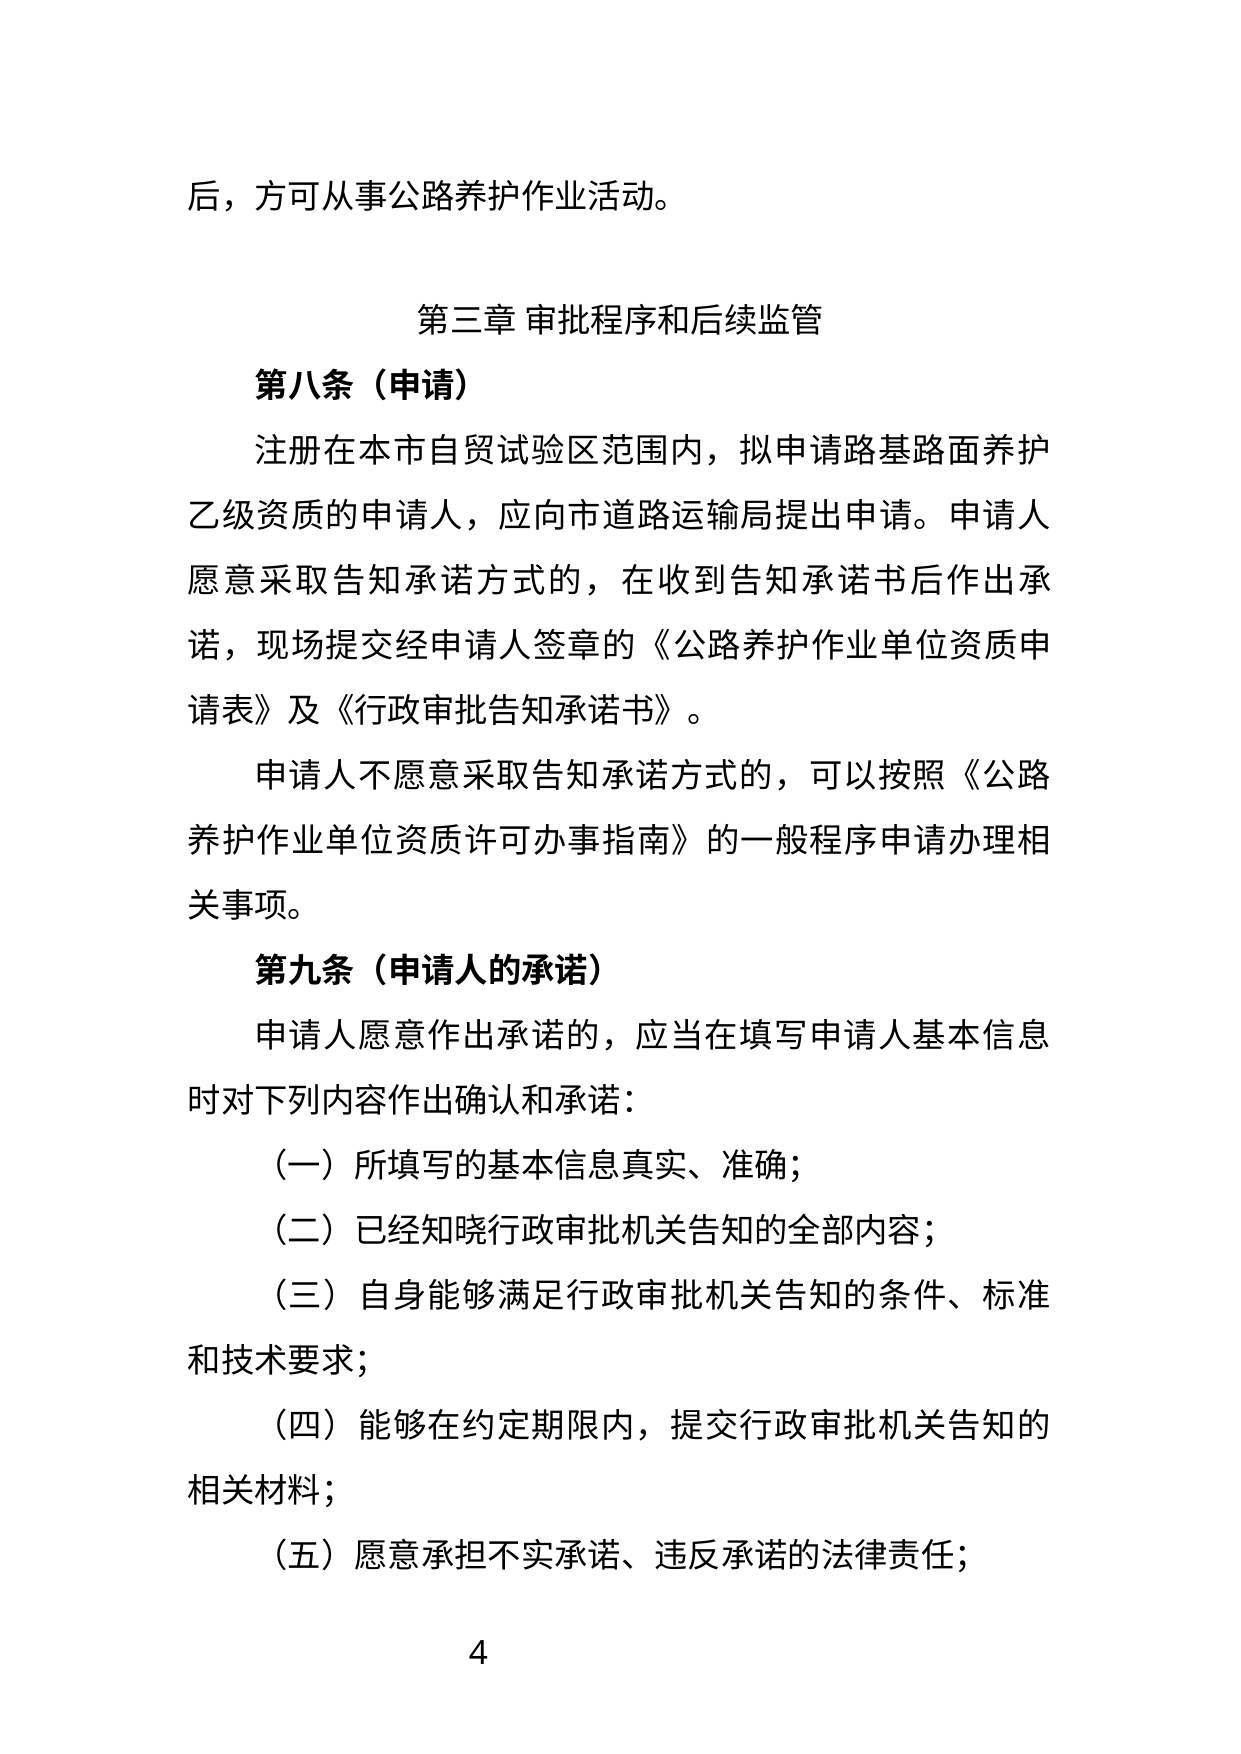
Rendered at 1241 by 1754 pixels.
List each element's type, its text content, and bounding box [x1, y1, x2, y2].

text （五）愿意承担不实承诺、违反承诺的法律责任； [187, 1520, 1053, 1585]
text 第八条（申请） [187, 350, 1053, 415]
text 申请人不愿意采取告知承诺方式的，可以按照《公路养护作业单位资质许可办事指南》的一般程序申请办理相关事项。 [187, 740, 1053, 935]
text （四）能够在约定期限内，提交行政审批机关告知的相关材料； [187, 1390, 1053, 1520]
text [187, 162, 1053, 220]
text （三）自身能够满足行政审批机关告知的条件、标准和技术要求； [187, 1260, 1053, 1390]
text （二）已经知晓行政审批机关告知的全部内容； [187, 1195, 1053, 1260]
text 第九条（申请人的承诺） [187, 935, 1053, 1000]
text 第三章 审批程序和后续监管 [187, 285, 1053, 350]
text （一）所填写的基本信息真实、准确； [187, 1130, 1053, 1195]
text 注册在本市自贸试验区范围内，拟申请路基路面养护乙级资质的申请人，应向市道路运输局提出申请。申请人愿意采取告知承诺方式的，在收到告知承诺书后作出承诺，现场提交经申请人签章的《公路养护作业单位资质申请表》及《行政审批告知承诺书》。 [187, 415, 1053, 740]
text 申请人愿意作出承诺的，应当在填写申请人基本信息时对下列内容作出确认和承诺： [187, 1000, 1053, 1130]
